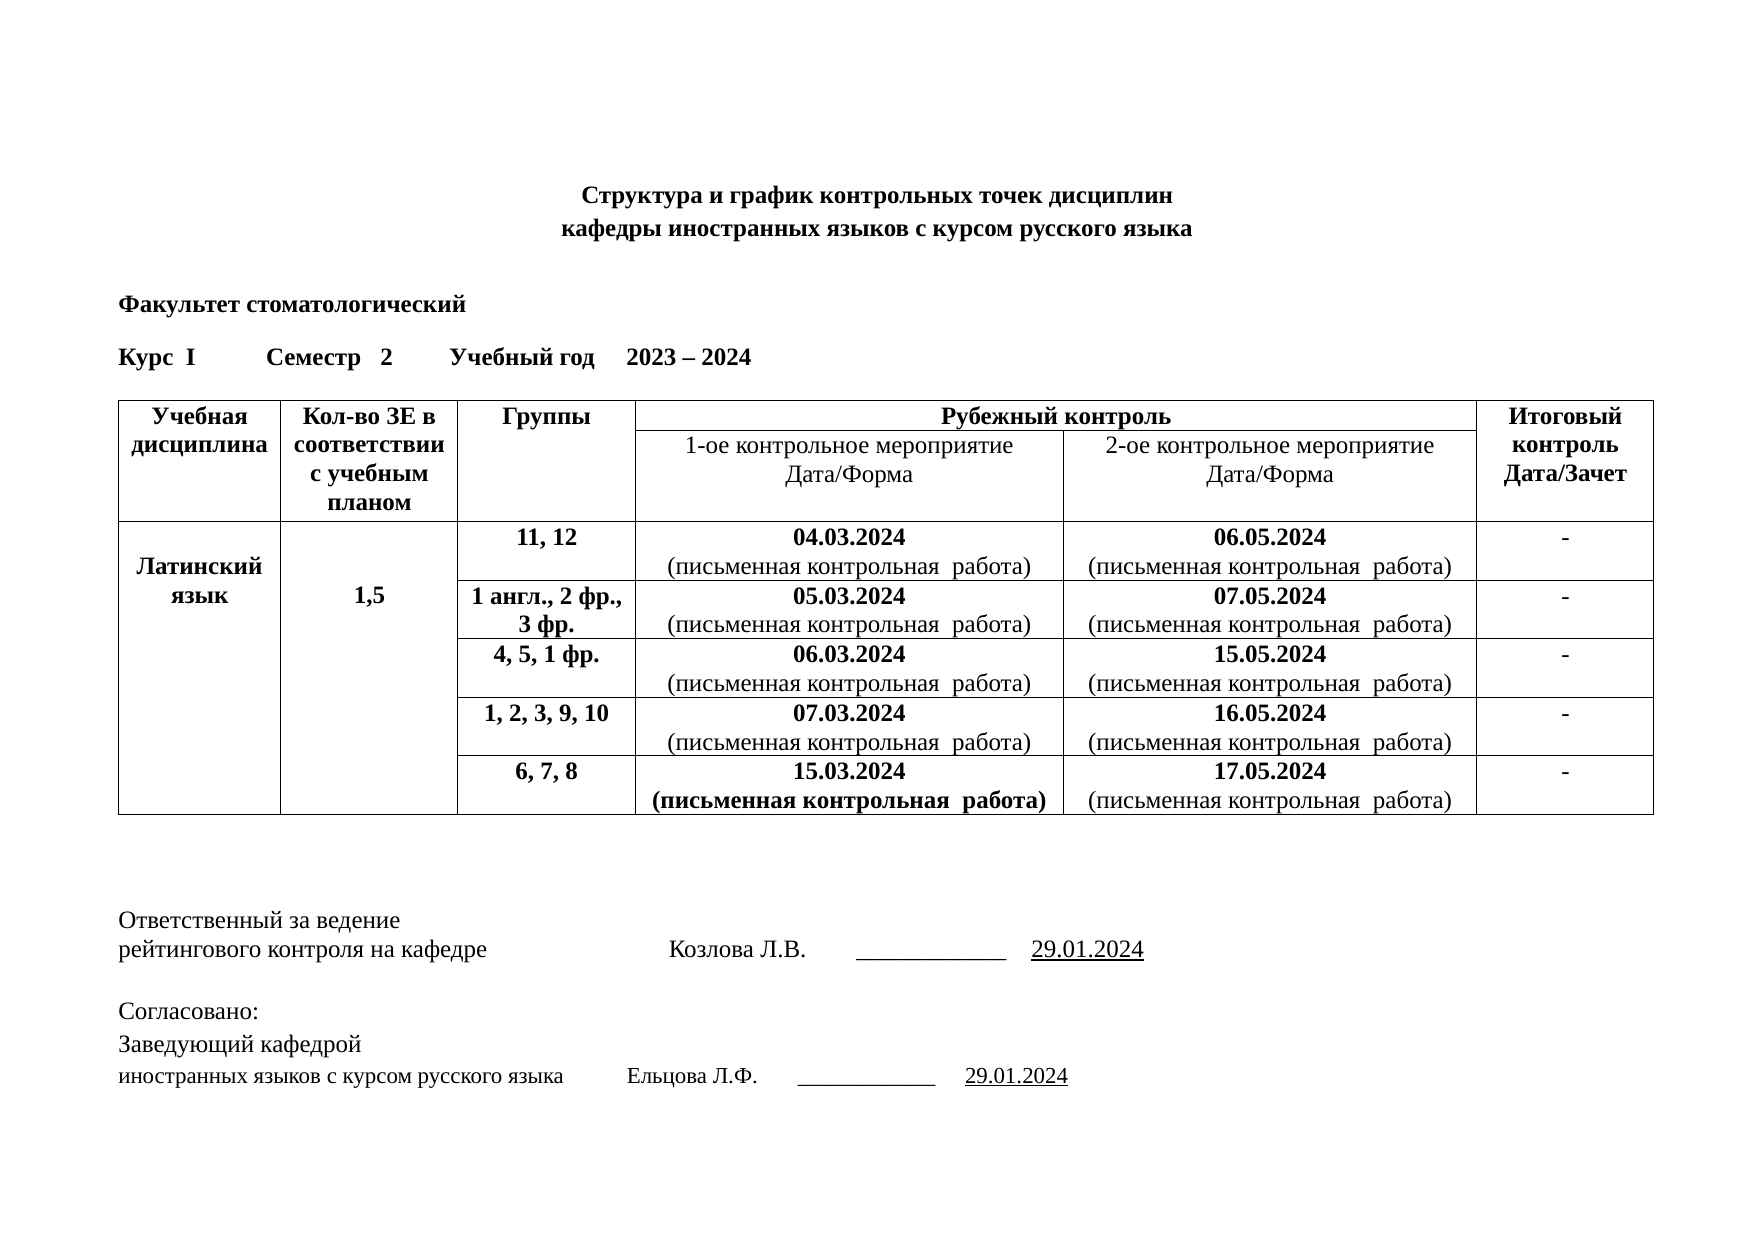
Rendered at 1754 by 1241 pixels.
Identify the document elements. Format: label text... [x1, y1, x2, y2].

table_cell 6, 7, 8 [458, 756, 635, 814]
table_cell 15.03.2024 (письменная контрольная работа) [636, 756, 1063, 814]
table_cell 1,5 [281, 522, 457, 814]
table_cell - [1477, 522, 1653, 580]
table_cell 15.05.2024 (письменная контрольная работа) [1064, 639, 1476, 697]
table_cell 17.05.2024 (письменная контрольная работа) [1064, 756, 1476, 814]
table_header Рубежный контроль [636, 401, 1476, 429]
text кафедры иностранных языков с курсом русского языка [118, 213, 1636, 242]
table_cell 16.05.2024 (письменная контрольная работа) [1064, 698, 1476, 755]
table_cell 04.03.2024 (письменная контрольная работа) [636, 522, 1063, 580]
table_cell - [1477, 639, 1653, 697]
table_header Группы [458, 401, 635, 521]
text Факультет стоматологический [118, 289, 1636, 318]
text Ответственный за ведение [118, 905, 1636, 934]
text Курс I Семестр 2 Учебный год 2023 – 2024 [118, 342, 1636, 371]
text рейтингового контроля на кафедре Козлова Л.В. ____________ 29.01.2024 [118, 934, 1636, 963]
table_cell 07.05.2024 (письменная контрольная работа) [1064, 581, 1476, 638]
table_cell - [1477, 581, 1653, 638]
table_cell 1, 2, 3, 9, 10 [458, 698, 635, 755]
table_header Учебная дисциплина [119, 401, 280, 521]
text Заведующий кафедрой [118, 1029, 1636, 1058]
table_cell 05.03.2024 (письменная контрольная работа) [636, 581, 1063, 638]
table_cell 07.03.2024 (письменная контрольная работа) [636, 698, 1063, 755]
text Структура и график контрольных точек дисциплин [118, 180, 1636, 209]
table_cell 1 англ., 2 фр., 3 фр. [458, 581, 635, 638]
table_cell 2-ое контрольное мероприятие Дата/Форма [1064, 431, 1476, 521]
text Согласовано: [118, 996, 1636, 1025]
table_cell - [1477, 698, 1653, 755]
table_header Итоговый контроль Дата/Зачет [1477, 401, 1653, 521]
table_cell 11, 12 [458, 522, 635, 580]
table_cell 4, 5, 1 фр. [458, 639, 635, 697]
table_cell 06.05.2024 (письменная контрольная работа) [1064, 522, 1476, 580]
table_header Кол-во ЗЕ в соответствии с учебным планом [281, 401, 457, 521]
table_cell Латинский язык [119, 522, 280, 814]
table_cell - [1477, 756, 1653, 814]
table_cell 06.03.2024 (письменная контрольная работа) [636, 639, 1063, 697]
text иностранных языков с курсом русского языка Ельцова Л.Ф. ____________ 29.01.2024 [118, 1062, 1636, 1088]
table_cell 1-ое контрольное мероприятие Дата/Форма [636, 431, 1063, 521]
